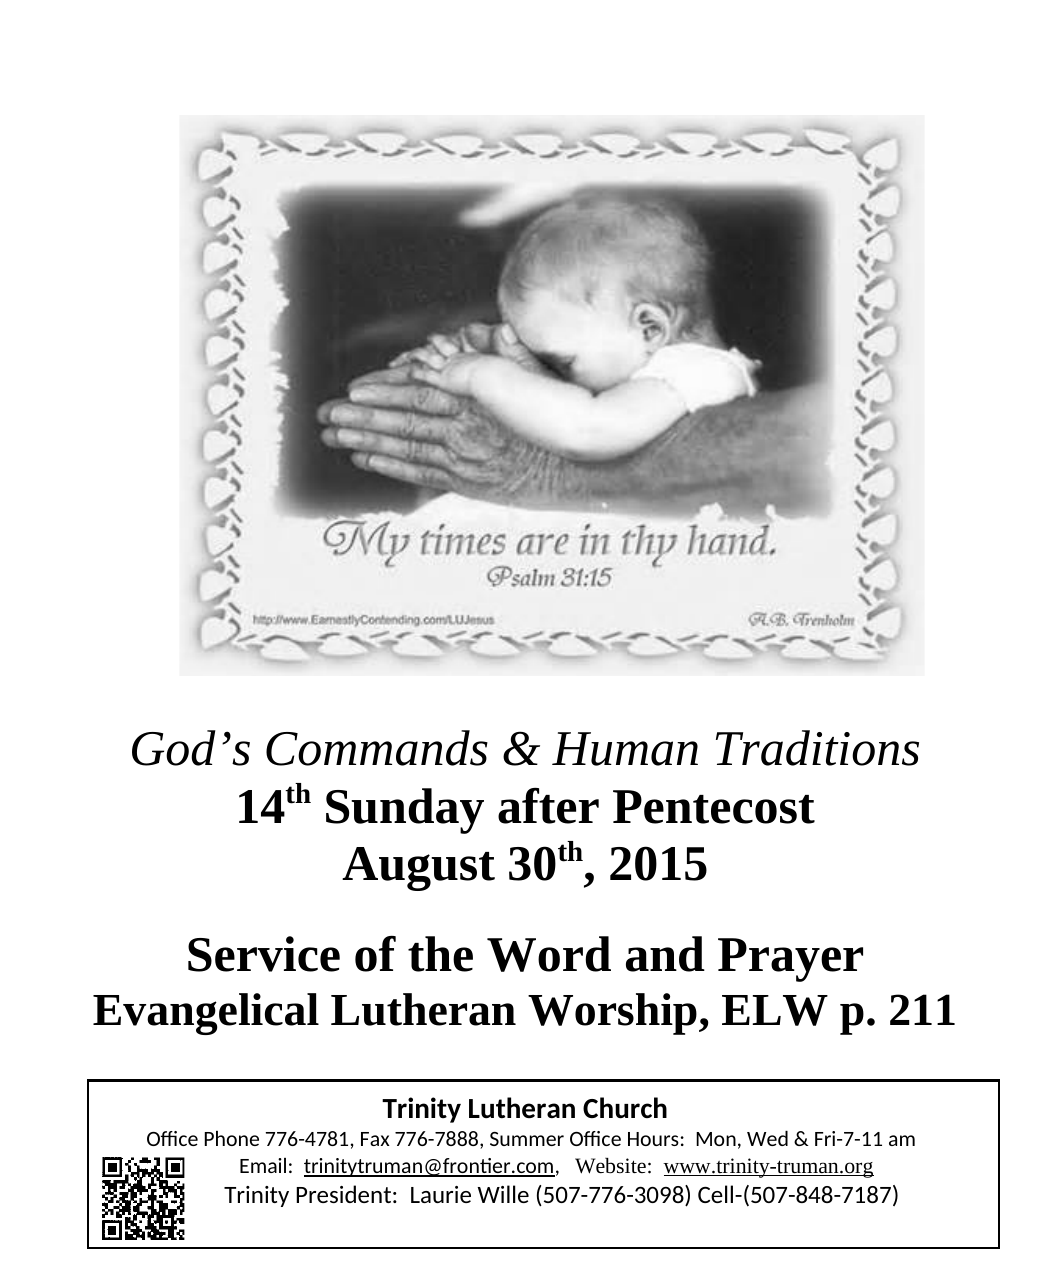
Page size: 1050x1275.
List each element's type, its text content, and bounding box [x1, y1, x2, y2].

text God’s Commands & Human Traditions [60, 661, 990, 776]
text Office Phone 776-4781, Fax 776-7888, Summer Office Hours: Mon, Wed & Fri-7-11 am [60, 1126, 990, 1152]
text August 30th, 2015 [60, 834, 990, 891]
text Service of the Word and Prayer [60, 925, 990, 982]
text Trinity Lutheran Church [60, 1090, 990, 1126]
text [60, 1179, 990, 1209]
text Email: trinitytruman@frontier.com, Website: www.trinity-truman.org [60, 1152, 990, 1179]
text Evangelical Lutheran Worship, ELW p. 211 [60, 982, 990, 1035]
text 14th Sunday after Pentecost [60, 776, 990, 834]
